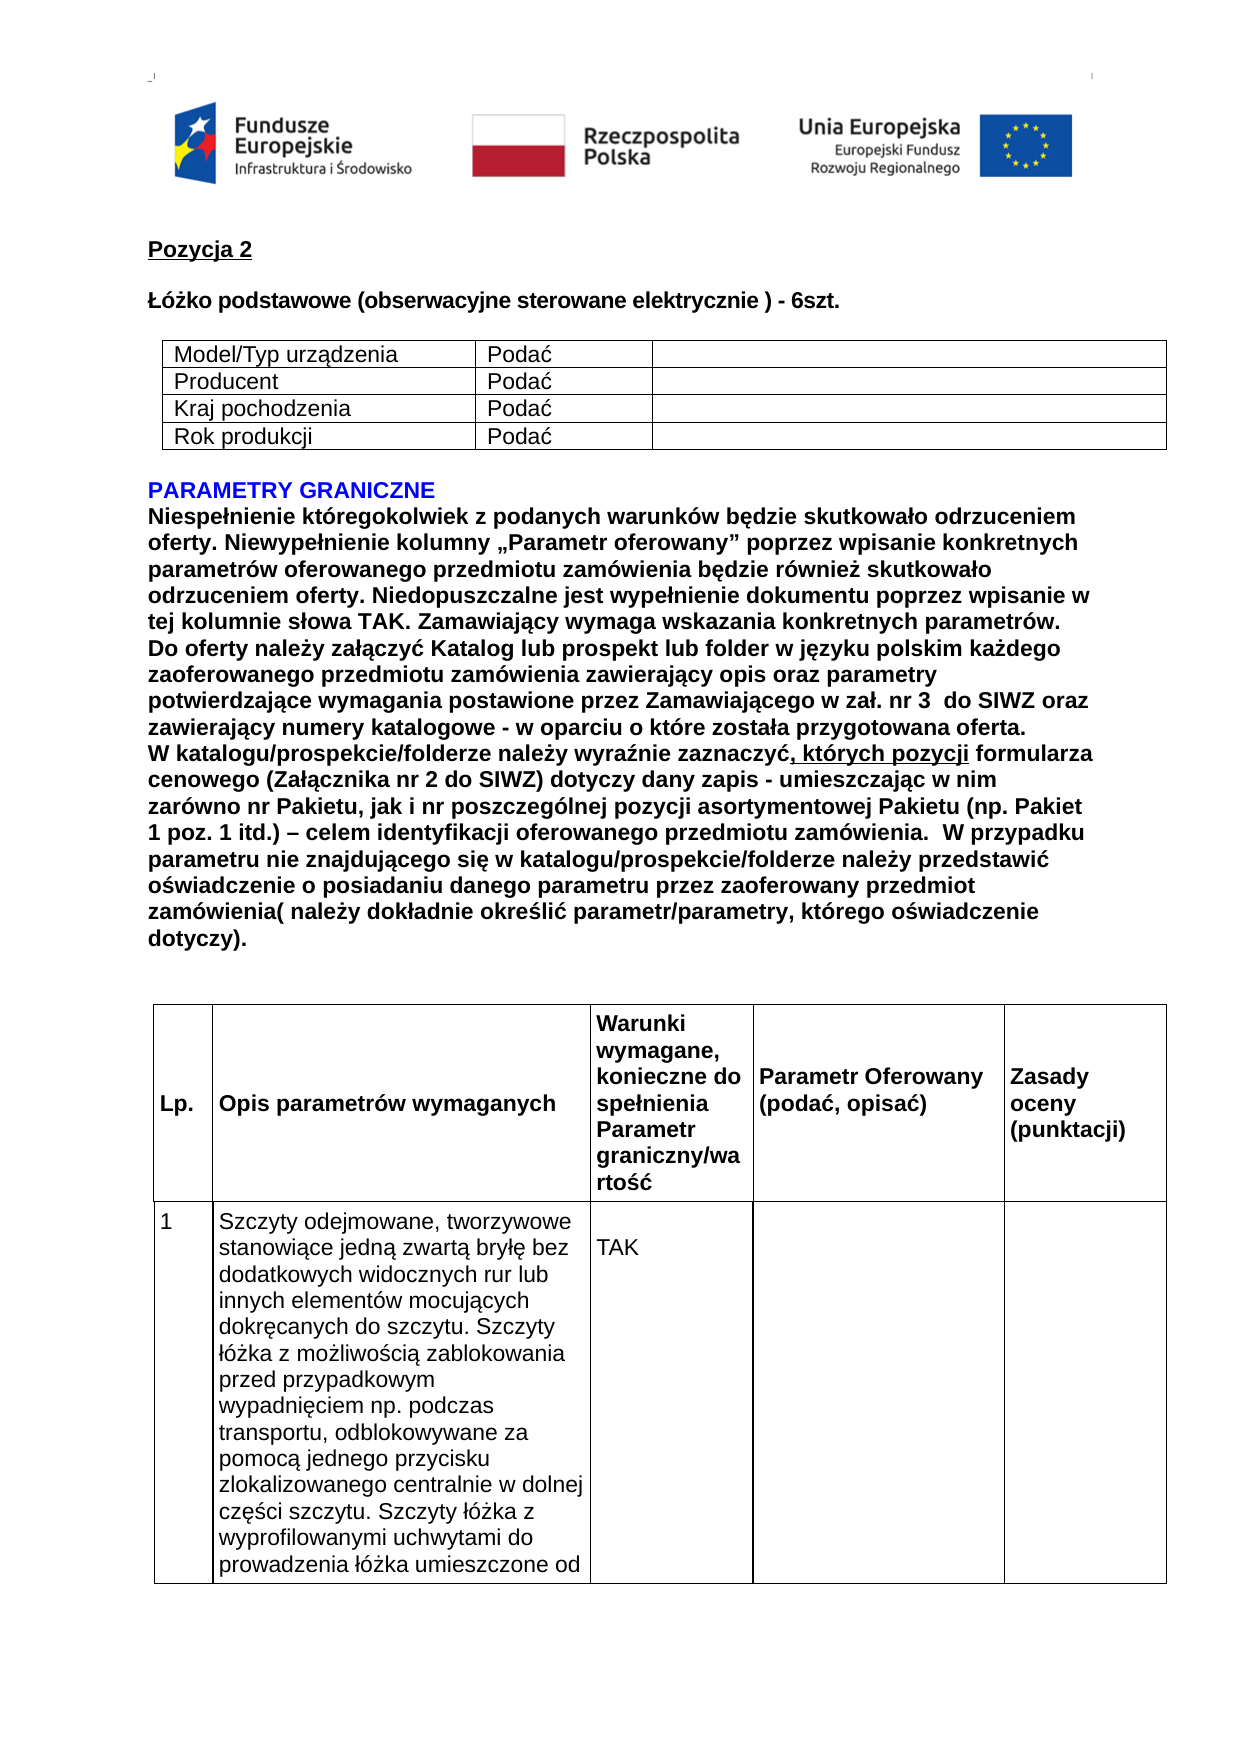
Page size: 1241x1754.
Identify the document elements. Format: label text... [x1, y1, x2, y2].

table_cell [754, 1202, 1004, 1583]
table_header Parametr Oferowany (podać, opisać) [754, 1005, 1004, 1201]
table_cell [653, 395, 1166, 422]
table_cell TAK [591, 1202, 752, 1583]
table_cell Podać [476, 395, 652, 422]
table_header Warunki wymagane, konieczne do spełnienia Parametr graniczny/wartość [591, 1005, 753, 1201]
text Łóżko podstawowe (obserwacyjne sterowane elektrycznie ) - 6szt. [148, 287, 1093, 313]
table_cell Kraj pochodzenia [163, 395, 475, 422]
table_header Podać [476, 341, 652, 367]
table_cell [1005, 1202, 1166, 1583]
table_cell Podać [476, 423, 652, 449]
text Do oferty należy załączyć Katalog lub prospekt lub folder w języku polskim każdego zaoferowanego przedmiotu zamówienia zawierający opis oraz parametry potwierdzające wymagania postawione przez Zamawiającego w zał. nr 3 do SIWZ oraz zawierający numery katalogowe - w oparciu o które została przygotowana oferta. [148, 635, 1093, 740]
table_cell Podać [476, 368, 652, 394]
picture [147, 73, 1093, 202]
text W katalogu/prospekcie/folderze należy wyraźnie zaznaczyć, których pozycji formularza cenowego (Załącznika nr 2 do SIWZ) dotyczy dany zapis - umieszczając w nim zarówno nr Pakietu, jak i nr poszczególnej pozycji asortymentowej Pakietu (np. Pakiet 1 poz. 1 itd.) – celem identyfikacji oferowanego przedmiotu zamówienia. W przypadku parametru nie znajdującego się w katalogu/prospekcie/folderze należy przedstawić oświadczenie o posiadaniu danego parametru przez zaoferowany przedmiot zamówienia( należy dokładnie określić parametr/parametry, którego oświadczenie dotyczy). [148, 740, 1093, 951]
table_cell [653, 423, 1166, 449]
table_header Zasady oceny (punktacji) [1005, 1005, 1166, 1201]
table_header [653, 341, 1166, 367]
table_header Model/Typ urządzenia [163, 341, 475, 367]
text Pozycja 2 [148, 236, 1093, 262]
table_cell Rok produkcji [163, 423, 475, 449]
table_cell 1 [155, 1202, 212, 1583]
table_cell Producent [163, 368, 475, 394]
table_cell [653, 368, 1166, 394]
table_header Lp. [154, 1005, 212, 1201]
table_header Opis parametrów wymaganych [213, 1005, 590, 1201]
text PARAMETRY GRANICZNE [148, 477, 1093, 503]
text Niespełnienie któregokolwiek z podanych warunków będzie skutkowało odrzuceniem oferty. Niewypełnienie kolumny „Parametr oferowany” poprzez wpisanie konkretnych parametrów oferowanego przedmiotu zamówienia będzie również skutkowało odrzuceniem oferty. Niedopuszczalne jest wypełnienie dokumentu poprzez wpisanie w tej kolumnie słowa TAK. Zamawiający wymaga wskazania konkretnych parametrów. [148, 503, 1093, 635]
